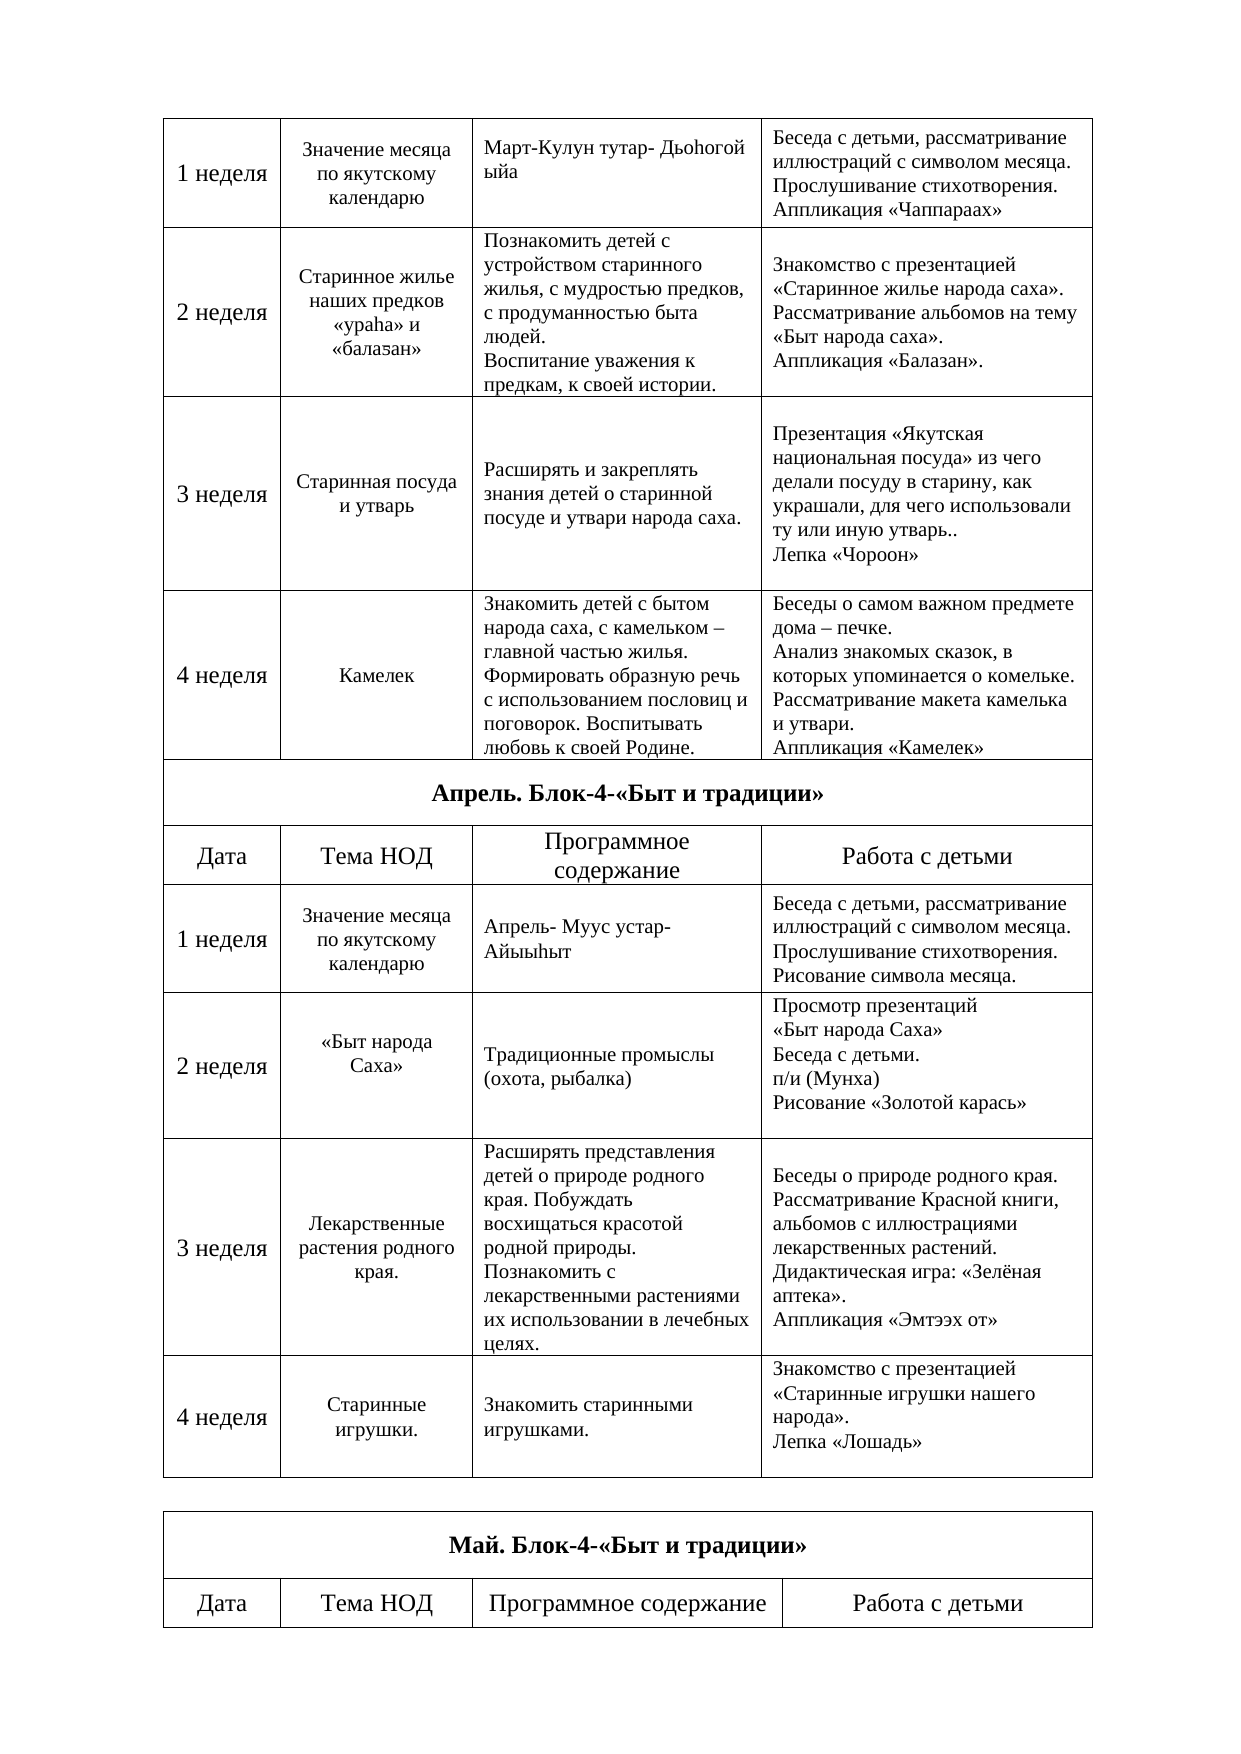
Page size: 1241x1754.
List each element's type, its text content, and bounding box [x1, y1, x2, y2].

table_cell Знакомить детей с бытом народа саха, с камельком – главной частью жилья. Формировать образную речь с использованием пословиц и поговорок. Воспитывать любовь к своей Родине. [473, 591, 761, 759]
table_cell Старинные игрушки. [281, 1356, 472, 1477]
table_cell Значение месяца по якутскому календарю [281, 885, 472, 992]
table_cell Старинное жилье наших предков «урaha» и «балаƽан» [281, 228, 472, 396]
table_cell Работа с детьми [762, 826, 1092, 884]
table_cell Расширять и закреплять знания детей о старинной посуде и утвари народа саха. [473, 397, 761, 589]
table_cell 1 неделя [164, 885, 280, 992]
table_cell Программное содержание [473, 826, 761, 884]
table_cell Программное содержание [473, 1579, 782, 1627]
table_cell Дата [164, 826, 280, 884]
table_cell Апрель. Блок-4-«Быт и традиции» [164, 760, 1092, 825]
table_cell Тема НОД [281, 826, 472, 884]
table_cell Значение месяца по якутскому календарю [281, 119, 472, 227]
table_cell Презентация «Якутская национальная посуда» из чего делали посуду в старину, как украшали, для чего использовали ту или иную утварь.. Лепка «Чороон» [762, 397, 1092, 589]
table_cell Беседы о природе родного края. Рассматривание Красной книги, альбомов с иллюстрациями лекарственных растений. Дидактическая игра: «Зелёная аптека». Аппликация «Эмтээх от» [762, 1139, 1092, 1355]
table_cell Работа с детьми [783, 1579, 1092, 1627]
table_cell «Быт народа Саха» [281, 993, 472, 1138]
table_cell Просмотр презентаций «Быт народа Саха» Беседа с детьми. п/и (Мунха) Рисование «Золотой карась» [762, 993, 1092, 1138]
table_cell 4 неделя [164, 1356, 280, 1477]
table_cell 4 неделя [164, 591, 280, 759]
table_cell 2 неделя [164, 228, 280, 396]
table_cell Знакомство с презентацией «Старинное жилье народа саха». Рассматривание альбомов на тему «Быт народа саха». Аппликация «Балазан». [762, 228, 1092, 396]
table_cell Знакомство с презентацией «Старинные игрушки нашего народа». Лепка «Лошадь» [762, 1356, 1092, 1477]
table_cell Беседа с детьми, рассматривание иллюстраций с символом месяца. Прослушивание стихотворения. Рисование символа месяца. [762, 885, 1092, 992]
table_cell Познакомить детей с устройством старинного жилья, с мудростью предков, с продуманностью быта людей. Воспитание уважения к предкам, к своей истории. [473, 228, 761, 396]
table_cell Апрель- Муус устар- Айыыhыт [473, 885, 761, 992]
table_cell 1 неделя [164, 119, 280, 227]
table_cell 3 неделя [164, 1139, 280, 1355]
table_cell Тема НОД [281, 1579, 472, 1627]
table_header Май. Блок-4-«Быт и традиции» [164, 1512, 1092, 1577]
table_cell Беседа с детьми, рассматривание иллюстраций с символом месяца. Прослушивание стихотворения. Аппликация «Чаппараах» [762, 119, 1092, 227]
table_cell Старинная посуда и утварь [281, 397, 472, 589]
table_cell Дата [164, 1579, 280, 1627]
table_cell Беседы о самом важном предмете дома – печке. Анализ знакомых сказок, в которых упоминается о комельке. Рассматривание макета камелька и утвари. Аппликация «Камелек» [762, 591, 1092, 759]
table_cell Март-Кулун тутар- Дьоhогой ыйа [473, 119, 761, 227]
table_cell 2 неделя [164, 993, 280, 1138]
table_cell Лекарственные растения родного края. [281, 1139, 472, 1355]
table_cell Традиционные промыслы (охота, рыбалка) [473, 993, 761, 1138]
table_cell 3 неделя [164, 397, 280, 589]
table_cell Камелек [281, 591, 472, 759]
table_cell Расширять представления детей о природе родного края. Побуждать восхищаться красотой родной природы. Познакомить с лекарственными растениями их использовании в лечебных целях. [473, 1139, 761, 1355]
table_cell Знакомить старинными игрушками. [473, 1356, 761, 1477]
